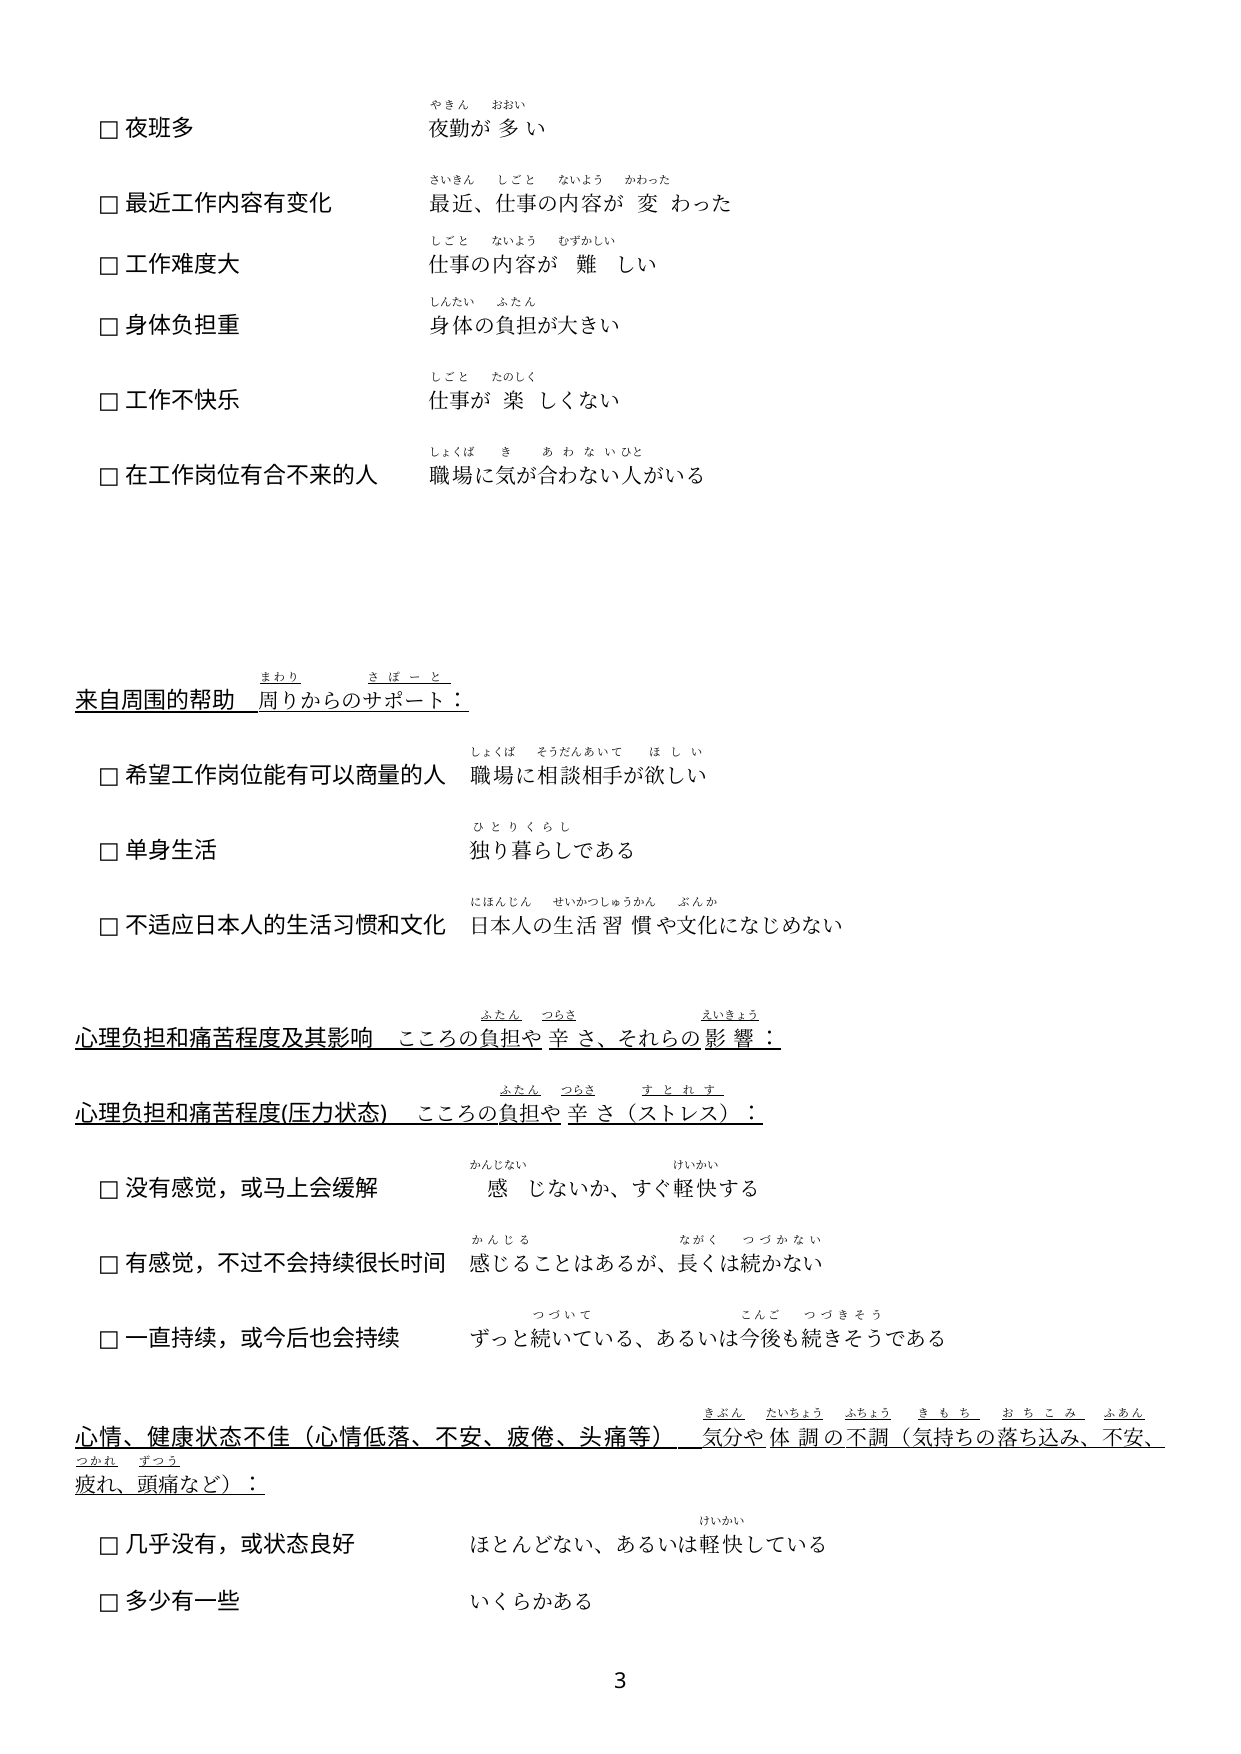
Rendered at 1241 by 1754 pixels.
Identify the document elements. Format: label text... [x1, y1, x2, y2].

text □ 没有感觉，或马上会缓解 か、すぐする [75, 1142, 1165, 1217]
text □ 在工作岗位有合不来的人 にががいる [75, 429, 1165, 504]
text 心情、健康状态不佳（心情低落、不安、疲倦、头痛等） やの（の、、、など）∶ [75, 1404, 1165, 1499]
text □ 单身生活 である [75, 804, 1165, 879]
text □ 一直持续，或今后也会持续 ずっといる、あるいはもである [75, 1292, 1165, 1367]
text 来自周围的帮助 からの∶ [75, 654, 1165, 729]
text □ 夜班多 が [75, 82, 1165, 157]
text □ 最近工作内容有变化 、のが [75, 157, 1165, 232]
text □ 不适应日本人的生活习惯和文化 のやになじめない [75, 879, 1165, 954]
text □ 多少有一些 いくらかある [75, 1581, 1165, 1619]
text 心理负担和痛苦程度及其影响 こころのや、それらの∶ [75, 992, 1165, 1067]
text □ 身体负担重 のが大きい [75, 279, 1165, 354]
text □ 几乎没有，或状态良好 ほとんどない、あるいはしている [75, 1499, 1165, 1574]
text □ 工作难度大 のが [75, 232, 1165, 279]
text 心理负担和痛苦程度(压力状态) こころのや（）∶ [75, 1067, 1165, 1142]
text □ 希望工作岗位能有可以商量的人 にが [75, 729, 1165, 804]
text □ 有感觉，不过不会持续很长时间 ことはあるが、は [75, 1217, 1165, 1292]
text □ 工作不快乐 がない [75, 354, 1165, 429]
